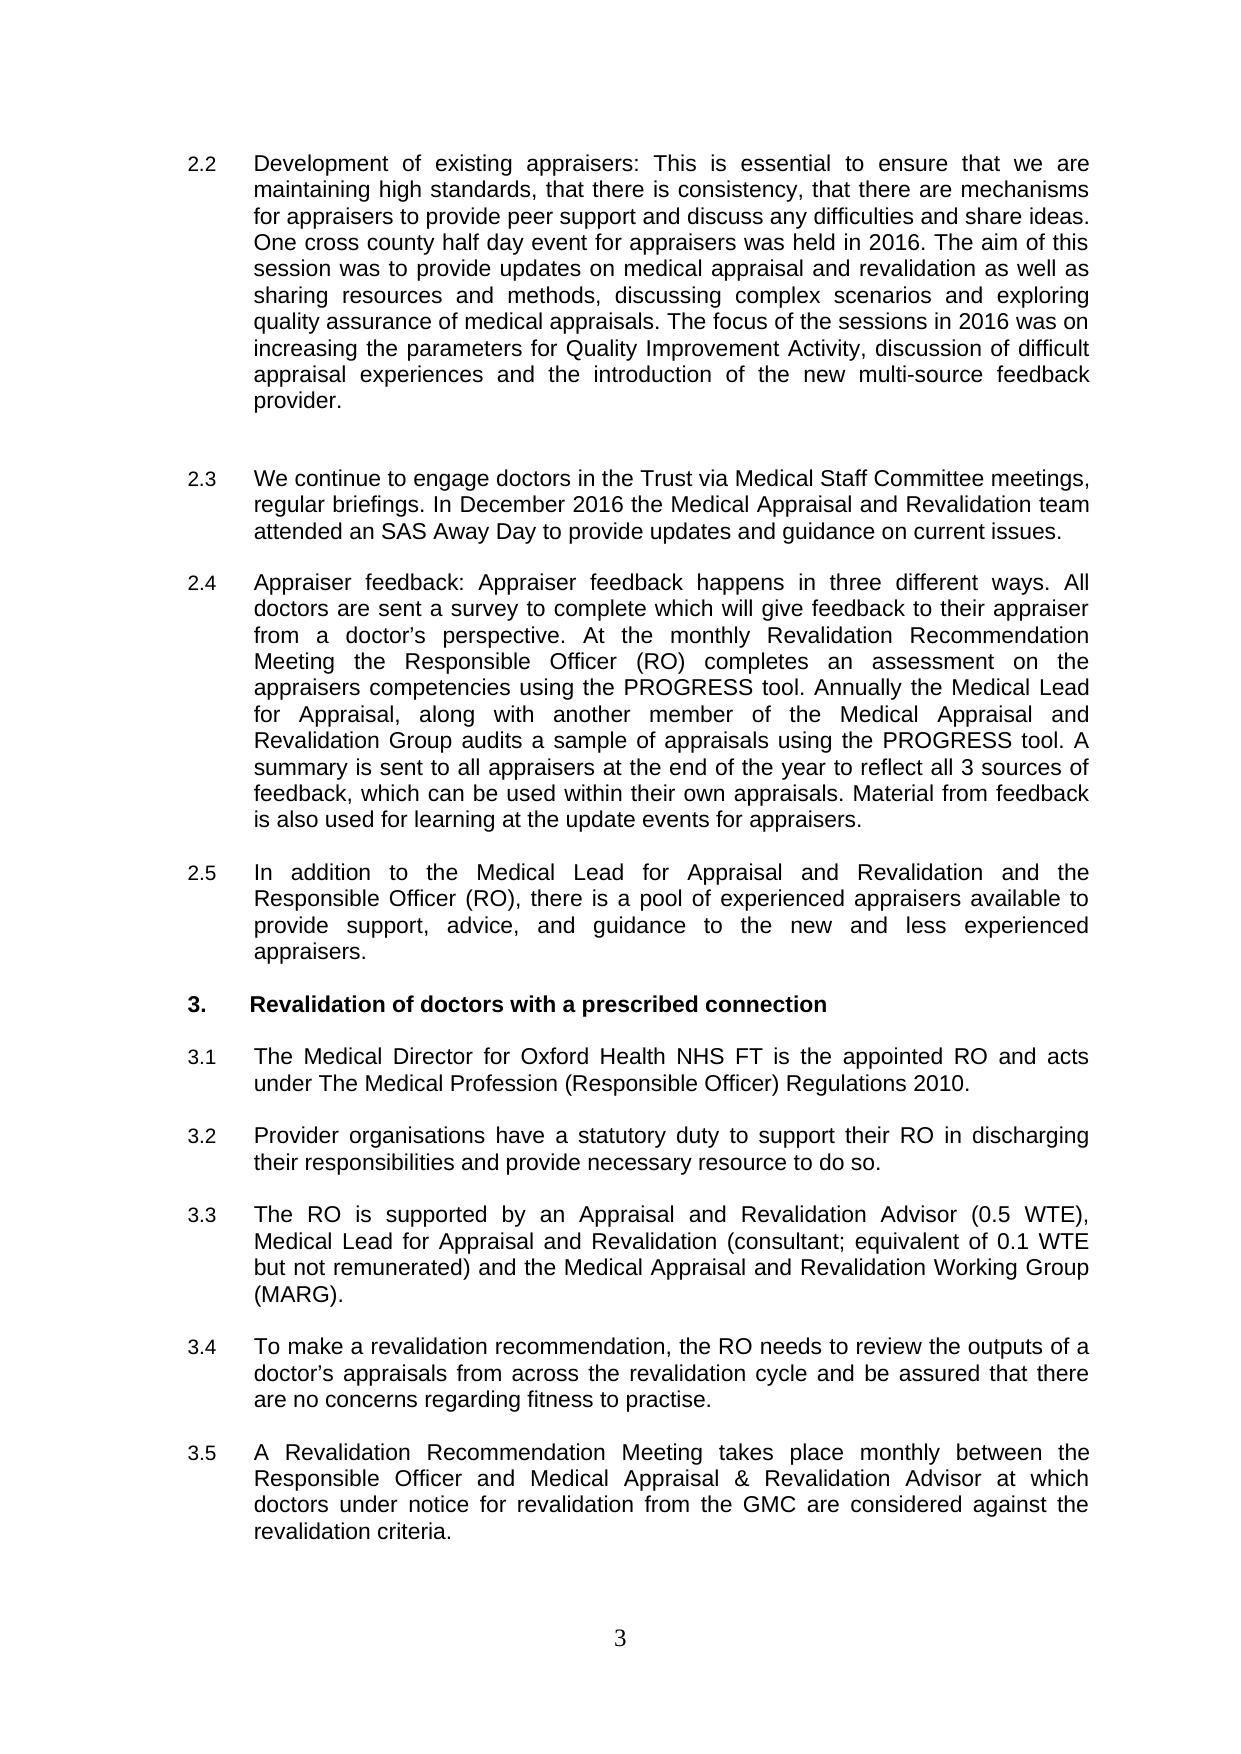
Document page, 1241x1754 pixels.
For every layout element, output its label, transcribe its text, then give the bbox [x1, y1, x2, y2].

list We continue to engage doctors in the Trust via Medical Staff Committee meetings, regular briefings. In December 2016 the Medical Appraisal and Revalidation team attended an SAS Away Day to provide updates and guidance on current issues. [187, 465, 1090, 544]
list Provider organisations have a statutory duty to support their RO in discharging their responsibilities and provide necessary resource to do so. [187, 1122, 1090, 1175]
list The RO is supported by an Appraisal and Revalidation Advisor (0.5 WTE), Medical Lead for Appraisal and Revalidation (consultant; equivalent of 0.1 WTE but not remunerated) and the Medical Appraisal and Revalidation Working Group (MARG). [187, 1201, 1090, 1307]
list Development of existing appraisers: This is essential to ensure that we are maintaining high standards, that there is consistency, that there are mechanisms for appraisers to provide peer support and discuss any difficulties and share ideas. One cross county half day event for appraisers was held in 2016. The aim of this session was to provide updates on medical appraisal and revalidation as well as sharing resources and methods, discussing complex scenarios and exploring quality assurance of medical appraisals. The focus of the sessions in 2016 was on increasing the parameters for Quality Improvement Activity, discussion of difficult appraisal experiences and the introduction of the new multi-source feedback provider. [187, 150, 1090, 413]
list Appraiser feedback: Appraiser feedback happens in three different ways. All doctors are sent a survey to complete which will give feedback to their appraiser from a doctor’s perspective. At the monthly Revalidation Recommendation Meeting the Responsible Officer (RO) completes an assessment on the appraisers competencies using the PROGRESS tool. Annually the Medical Lead for Appraisal, along with another member of the Medical Appraisal and Revalidation Group audits a sample of appraisals using the PROGRESS tool. A summary is sent to all appraisers at the end of the year to reflect all 3 sources of feedback, which can be used within their own appraisals. Material from feedback is also used for learning at the update events for appraisers. [187, 569, 1090, 832]
list To make a revalidation recommendation, the RO needs to review the outputs of a doctor’s appraisals from across the revalidation cycle and be assured that there are no concerns regarding fitness to practise. [187, 1333, 1090, 1412]
list In addition to the Medical Lead for Appraisal and Revalidation and the Responsible Officer (RO), there is a pool of experienced appraisers available to provide support, advice, and guidance to the new and less experienced appraisers. [187, 859, 1090, 964]
list Revalidation of doctors with a prescribed connection [187, 991, 1090, 1017]
list The Medical Director for Oxford Health NHS FT is the appointed RO and acts under The Medical Profession (Responsible Officer) Regulations 2010. [187, 1043, 1090, 1096]
list A Revalidation Recommendation Meeting takes place monthly between the Responsible Officer and Medical Appraisal & Revalidation Advisor at which doctors under notice for revalidation from the GMC are considered against the revalidation criteria. [187, 1439, 1090, 1544]
